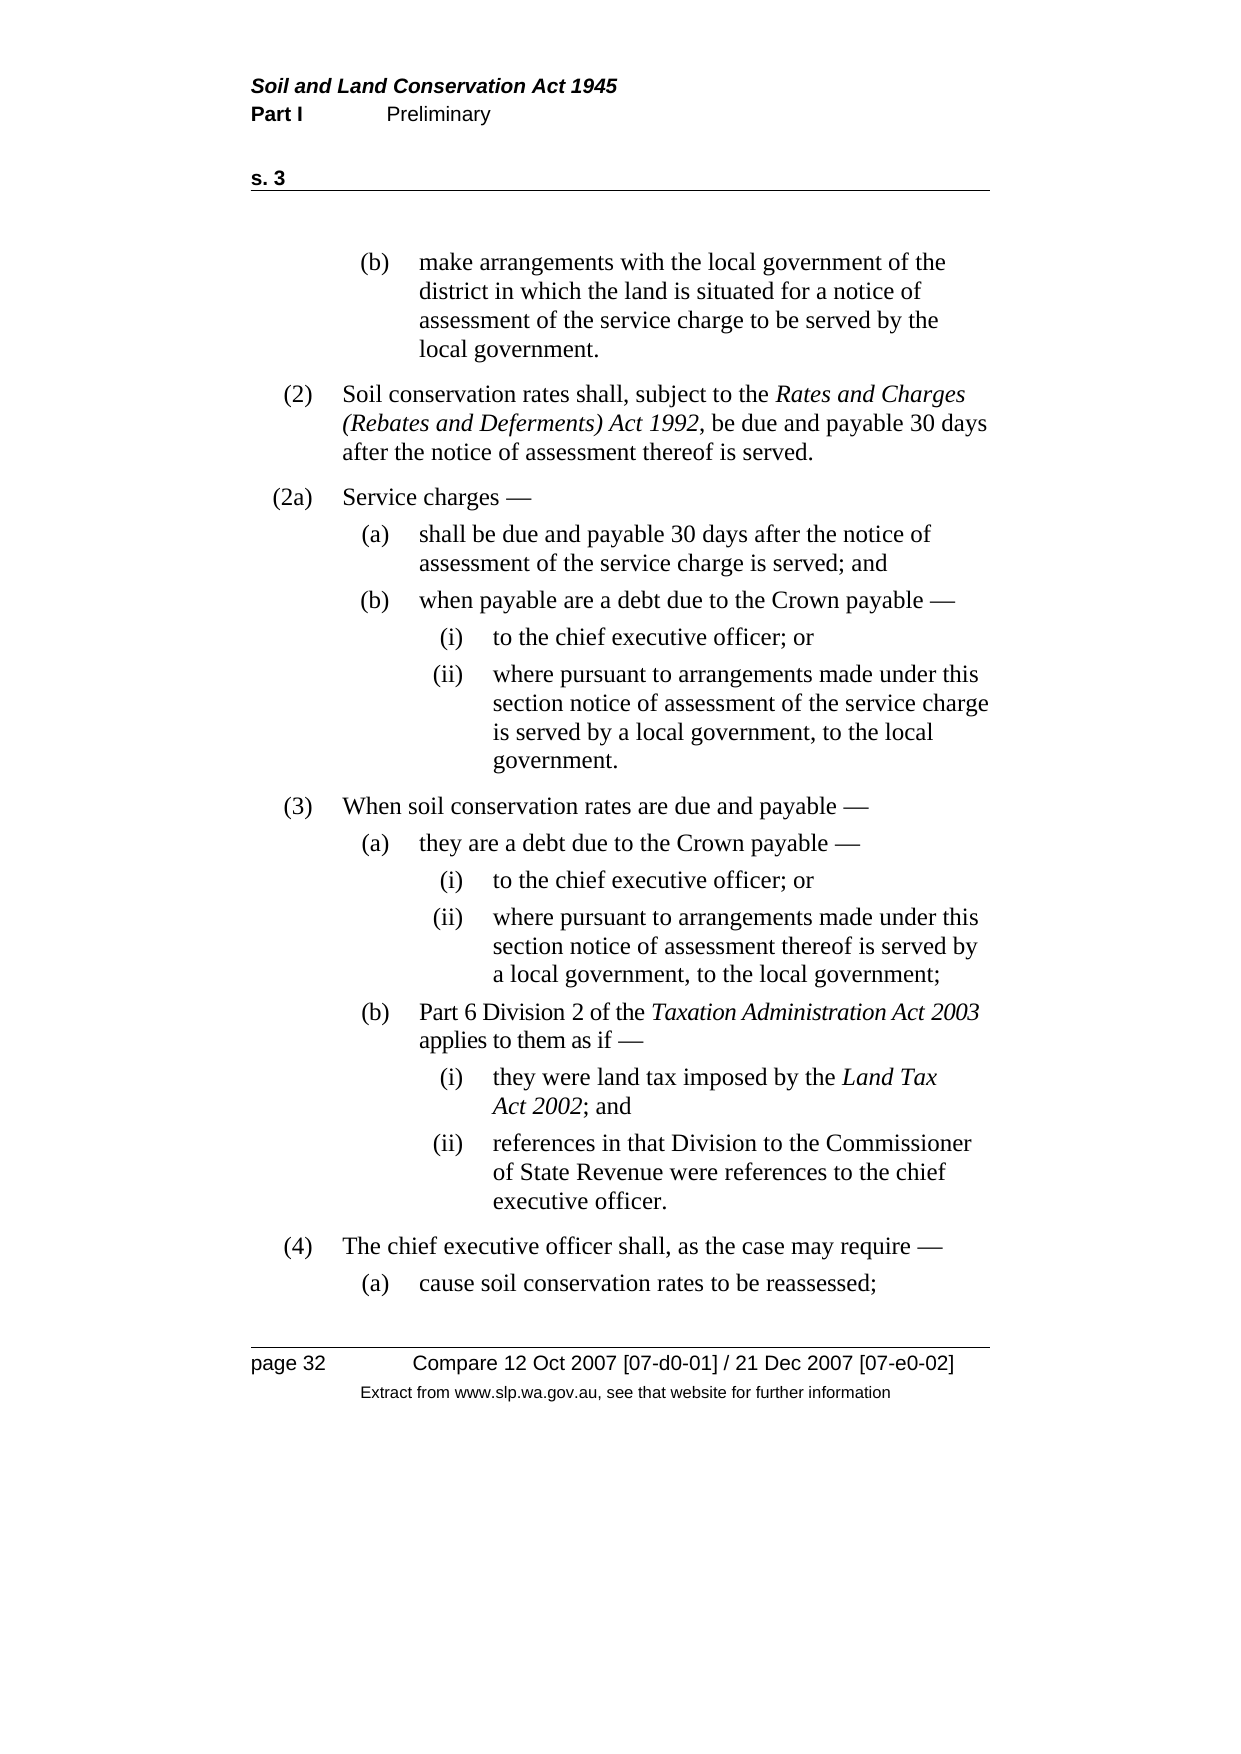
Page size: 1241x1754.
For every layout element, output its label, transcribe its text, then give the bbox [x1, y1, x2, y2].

text (b) when payable are a debt due to the Crown payable — [251, 585, 990, 614]
text (b) make arrangements with the local government of the district in which the land is situated for a notice of assessment of the service charge to be served by the local government. [251, 247, 990, 362]
text (b) Part 6 Division 2 of the Taxation Administration Act 2003 applies to them as if — [251, 997, 990, 1054]
text (ii) references in that Division to the Commissioner of State Revenue were references to the chief executive officer. [251, 1128, 990, 1214]
text (i) to the chief executive officer; or [251, 622, 990, 651]
text (ii) where pursuant to arrangements made under this section notice of assessment thereof is served by a local government, to the local government; [251, 902, 990, 988]
text (a) shall be due and payable 30 days after the notice of assessment of the service charge is served; and [251, 519, 990, 577]
text (ii) where pursuant to arrangements made under this section notice of assessment of the service charge is served by a local government, to the local government. [251, 659, 990, 774]
text (i) they were land tax imposed by the Land Tax Act 2002; and [251, 1062, 990, 1120]
text (3) When soil conservation rates are due and payable — [251, 791, 990, 819]
text (4) The chief executive officer shall, as the case may require — [251, 1231, 990, 1260]
text (i) to the chief executive officer; or [251, 865, 990, 894]
text (a) cause soil conservation rates to be reassessed; [251, 1268, 990, 1297]
text (2) Soil conservation rates shall, subject to the Rates and Charges (Rebates and Deferments) Act 1992, be due and payable 30 days after the notice of assessment thereof is served. [251, 379, 990, 465]
text (a) they are a debt due to the Crown payable — [251, 828, 990, 857]
text (2a) Service charges — [251, 482, 990, 511]
